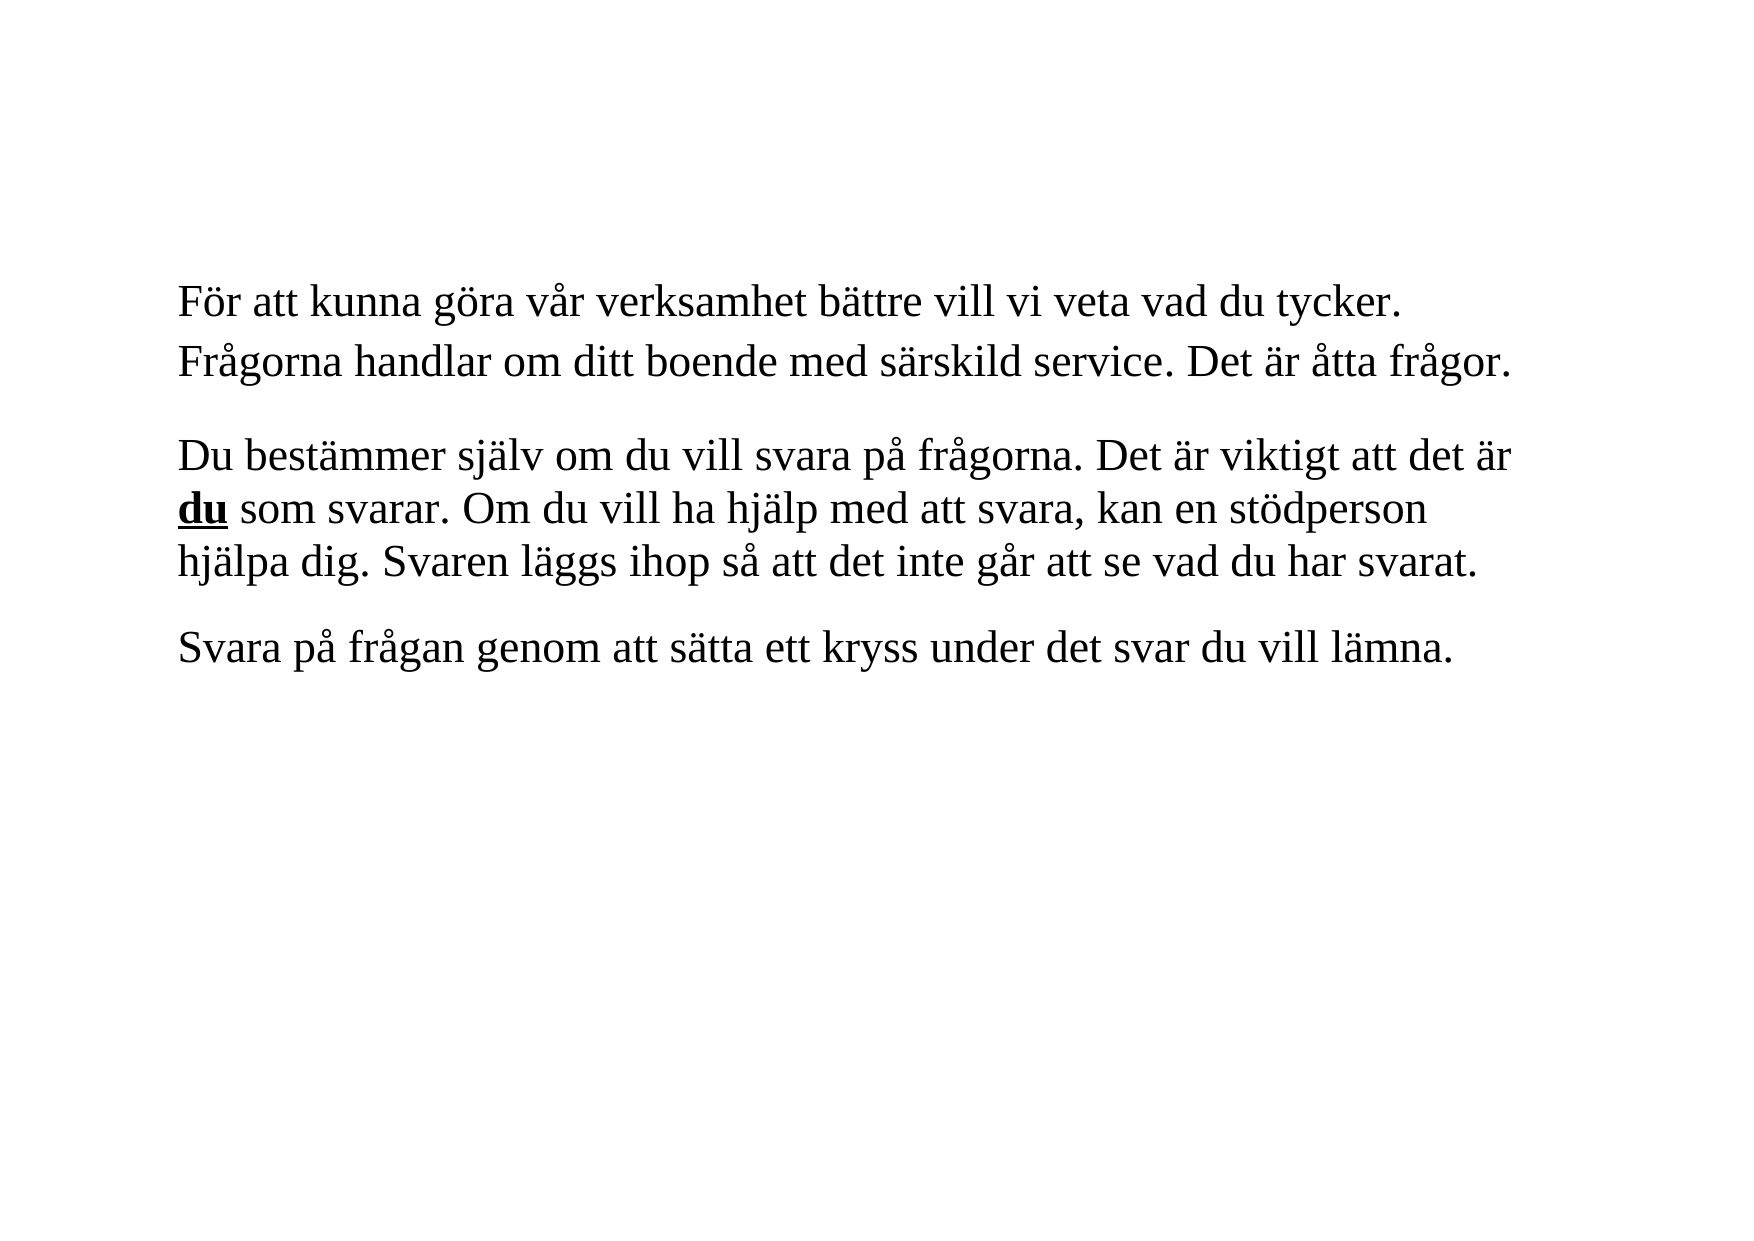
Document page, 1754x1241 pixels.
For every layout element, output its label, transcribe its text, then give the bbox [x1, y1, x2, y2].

text Du bestämmer själv om du vill svara på frågorna. Det är viktigt att det är du som svarar. Om du vill ha hjälp med att svara, kan en stödperson hjälpa dig. Svaren läggs ihop så att det inte går att se vad du har svarat. [177, 428, 1518, 586]
text Svara på frågan genom att sätta ett kryss under det svar du vill lämna. [177, 619, 1518, 672]
text För att kunna göra vår verksamhet bättre vill vi veta vad du tycker. Frågorna handlar om ditt boende med särskild service. Det är åtta frågor. [177, 273, 1518, 387]
